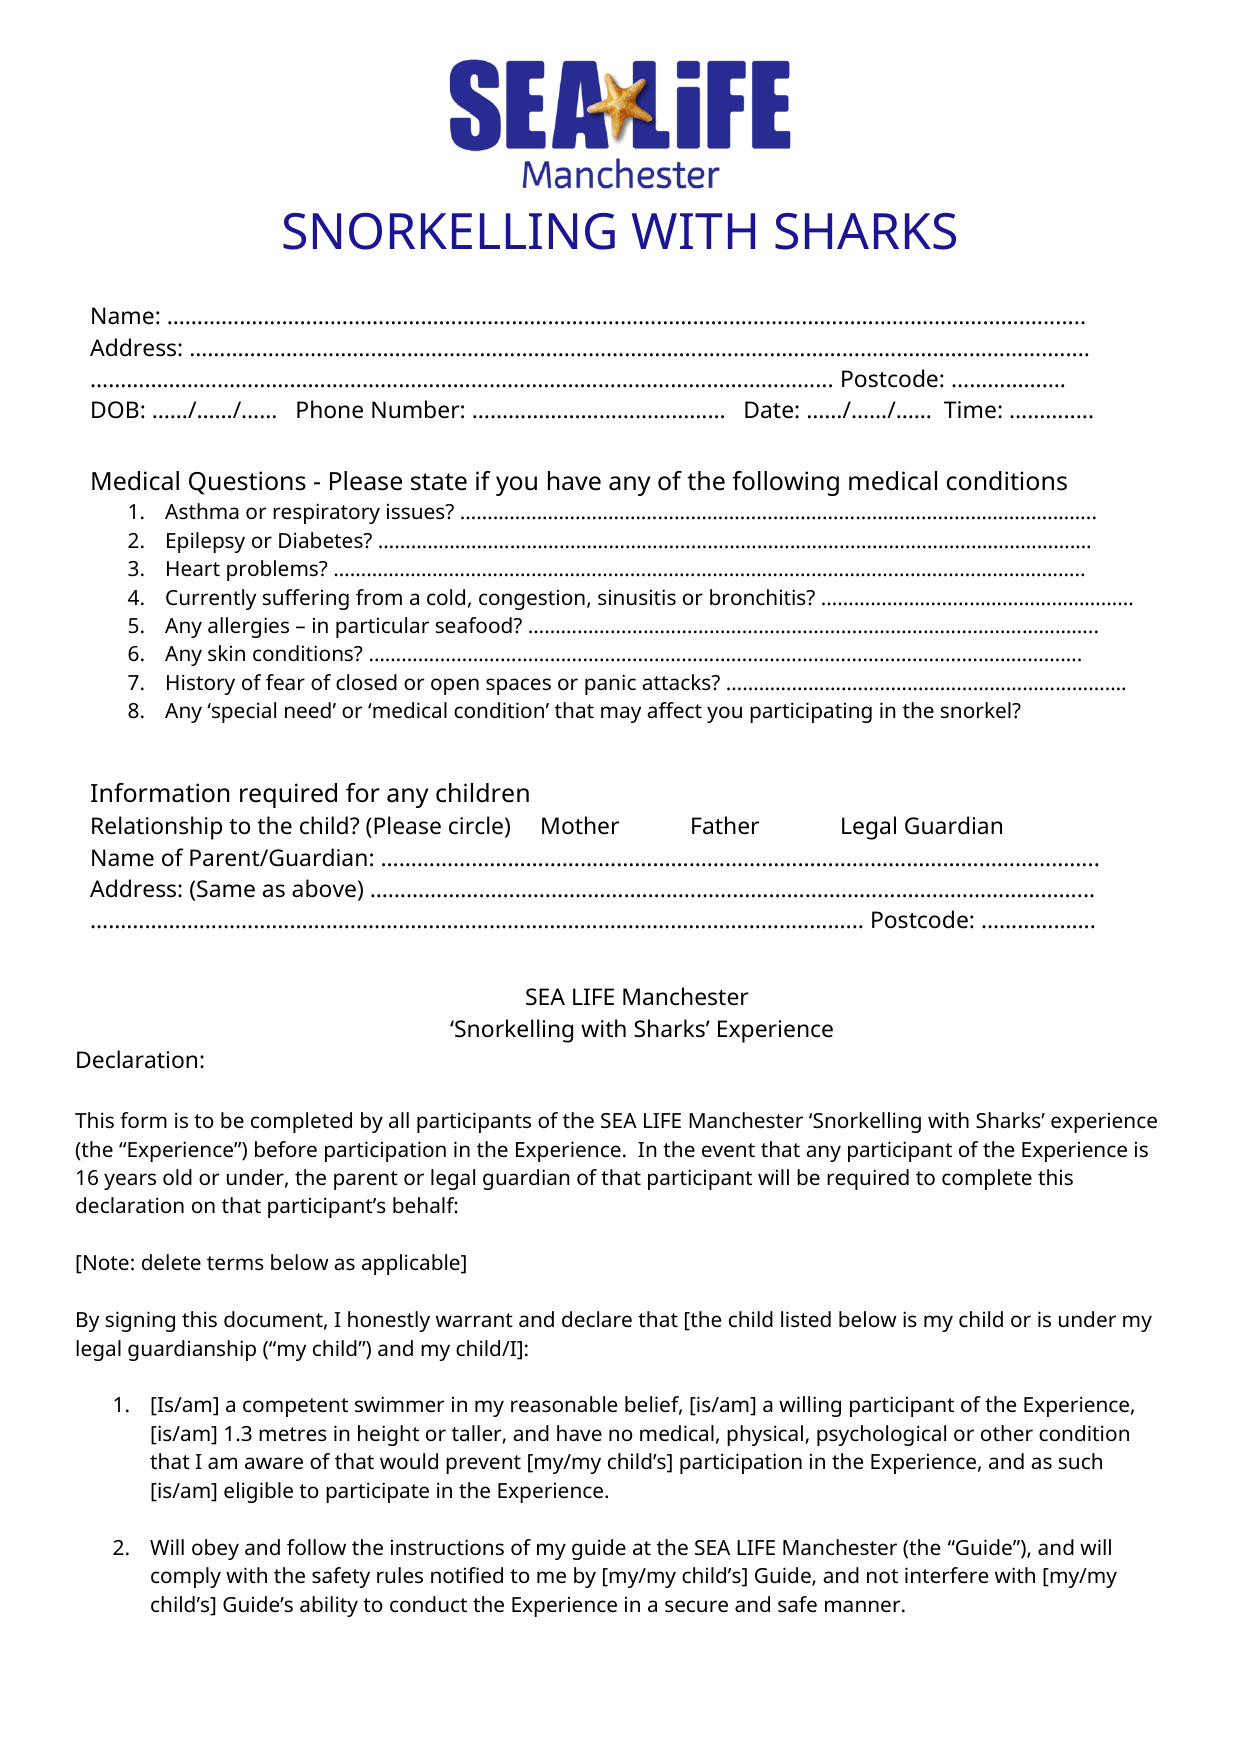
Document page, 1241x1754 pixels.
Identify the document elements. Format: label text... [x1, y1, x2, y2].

text SNORKELLING WITH SHARKS [75, 196, 1165, 264]
text SEA LIFE Manchester [450, 981, 1165, 1012]
text Declaration: [75, 1044, 1165, 1075]
list [Is/am] a competent swimmer in my reasonable belief, [is/am] a willing participant of the Experience, [is/am] 1.3 metres in height or taller, and have no medical, physical, psychological or other condition that I am aware of that would prevent [my/my child’s] participation in the Experience, and as such [is/am] eligible to participate in the Experience. [112, 1391, 1165, 1504]
list Will obey and follow the instructions of my guide at the SEA LIFE Manchester (the “Guide”), and will comply with the safety rules notified to me by [my/my child’s] Guide, and not interfere with [my/my child’s] Guide’s ability to conduct the Experience in a secure and safe manner. [112, 1533, 1165, 1618]
text By signing this document, I honestly warrant and declare that [the child listed below is my child or is under my legal guardianship (“my child”) and my child/I]: [75, 1305, 1165, 1362]
picture [449, 59, 791, 197]
text This form is to be completed by all participants of the SEA LIFE Manchester ‘Snorkelling with Sharks’ experience (the “Experience”) before participation in the Experience. In the event that any participant of the Experience is 16 years old or under, the parent or legal guardian of that participant will be required to complete this declaration on that participant’s behalf: [75, 1106, 1165, 1220]
text [Note: delete terms below as applicable] [75, 1248, 1165, 1277]
text ‘Snorkelling with Sharks’ Experience [375, 1012, 1165, 1044]
